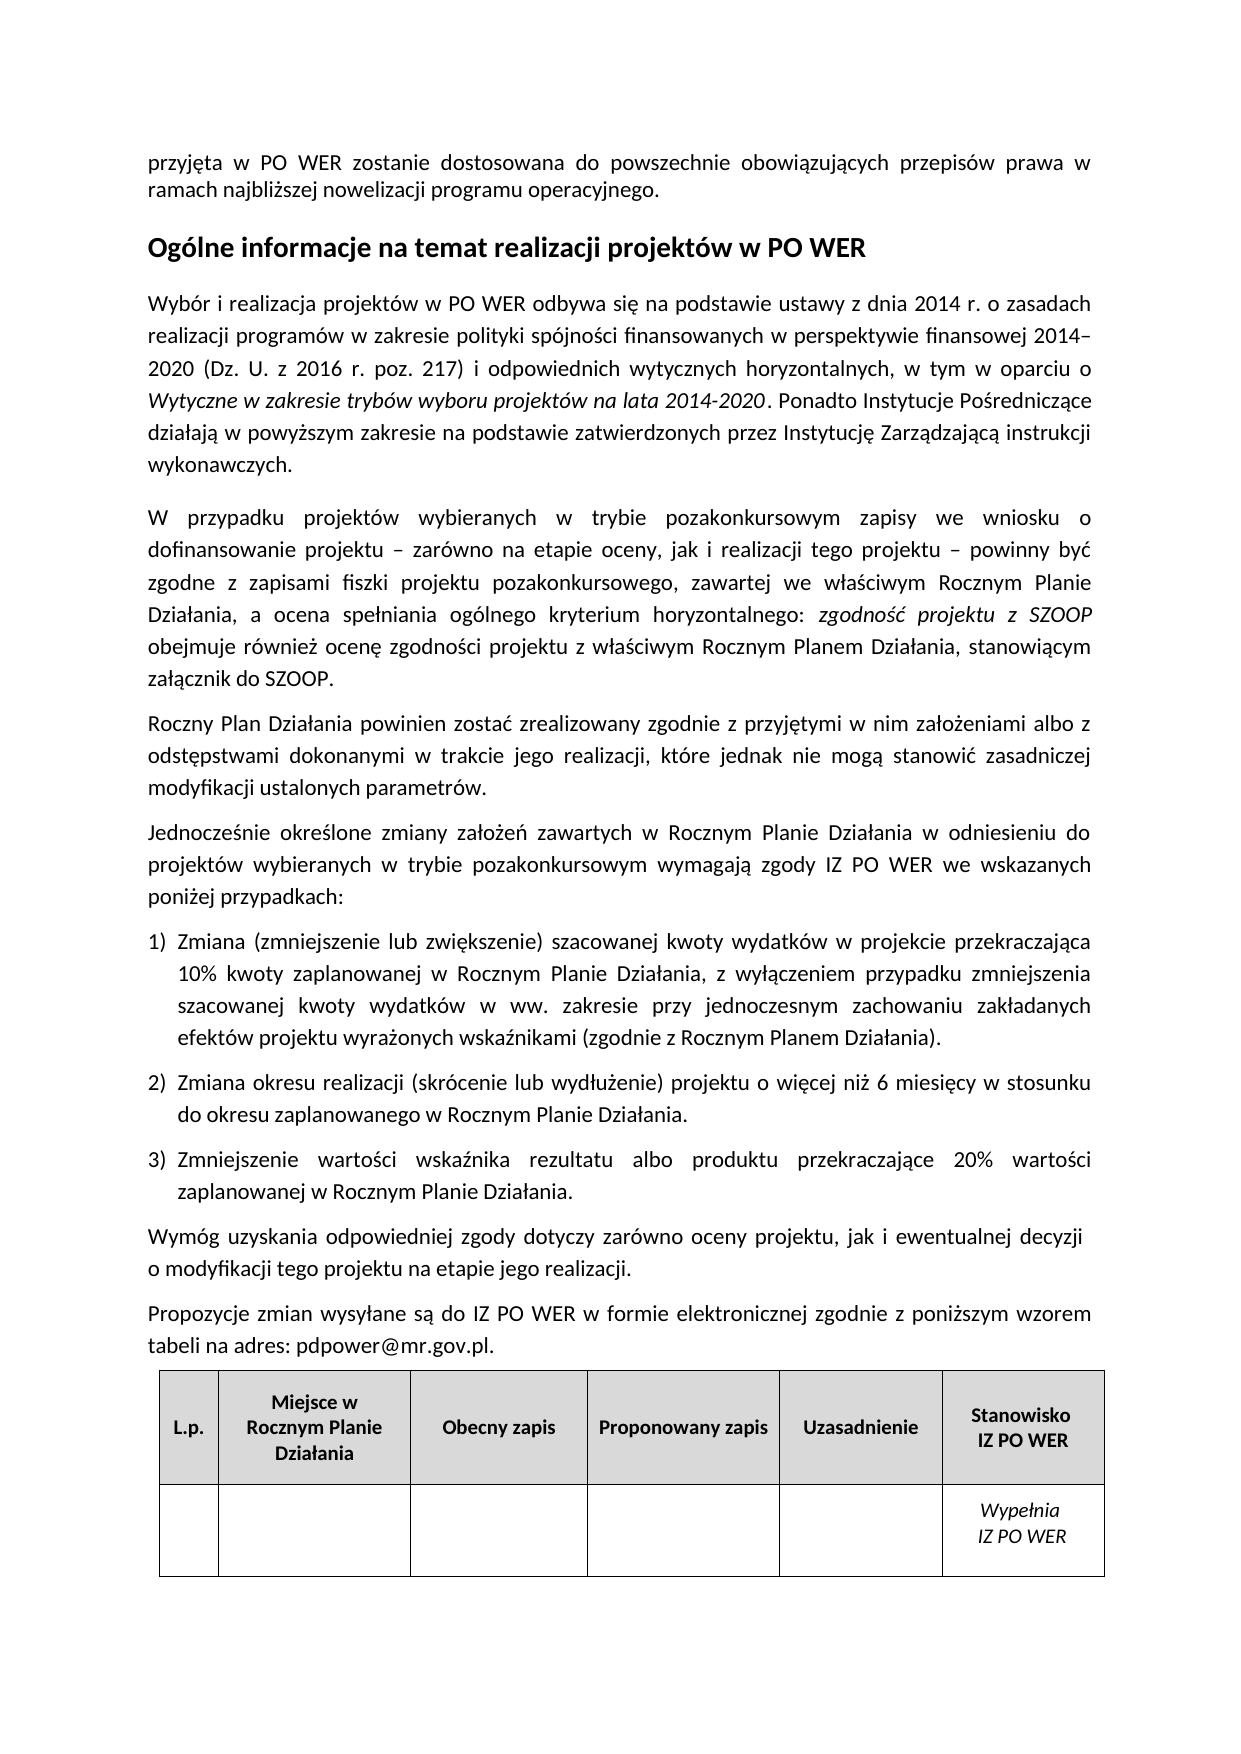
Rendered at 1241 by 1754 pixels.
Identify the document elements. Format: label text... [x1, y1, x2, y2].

table_cell [219, 1485, 410, 1576]
table_header Miejsce w Rocznym Planie Działania [219, 1371, 410, 1484]
table_cell Wypełnia IZ PO WER [943, 1485, 1104, 1576]
subtitle Ogólne informacje na temat realizacji projektów w PO WER [148, 229, 1093, 264]
table_cell [160, 1485, 218, 1576]
text Wybór i realizacja projektów w PO WER odbywa się na podstawie ustawy z dnia 2014 r. o zasadach realizacji programów w zakresie polityki spójności finansowanych w perspektywie finansowej 2014–2020 (Dz. U. z 2016 r. poz. 217) i odpowiednich wytycznych horyzontalnych, w tym w oparciu o Wytyczne w zakresie trybów wyboru projektów na lata 2014-2020. Ponadto Instytucje Pośredniczące działają w powyższym zakresie na podstawie zatwierdzonych przez Instytucję Zarządzającą instrukcji wykonawczych. [148, 289, 1093, 478]
text W przypadku projektów wybieranych w trybie pozakonkursowym zapisy we wniosku o dofinansowanie projektu – zarówno na etapie oceny, jak i realizacji tego projektu – powinny być zgodne z zapisami fiszki projektu pozakonkursowego, zawartej we właściwym Rocznym Planie Działania, a ocena spełniania ogólnego kryterium horyzontalnego: zgodność projektu z SZOOP obejmuje również ocenę zgodności projektu z właściwym Rocznym Planem Działania, stanowiącym załącznik do SZOOP. [148, 503, 1093, 692]
list Zmniejszenie wartości wskaźnika rezultatu albo produktu przekraczające 20% wartości zaplanowanej w Rocznym Planie Działania. [148, 1145, 1093, 1205]
text Roczny Plan Działania powinien zostać zrealizowany zgodnie z przyjętymi w nim założeniami albo z odstępstwami dokonanymi w trakcie jego realizacji, które jednak nie mogą stanowić zasadniczej modyfikacji ustalonych parametrów. [148, 709, 1093, 801]
table_cell [588, 1485, 779, 1576]
table_header Uzasadnienie [780, 1371, 942, 1484]
table_header Obecny zapis [411, 1371, 587, 1484]
list Zmiana okresu realizacji (skrócenie lub wydłużenie) projektu o więcej niż 6 miesięcy w stosunku do okresu zaplanowanego w Rocznym Planie Działania. [148, 1068, 1093, 1128]
text Jednocześnie określone zmiany założeń zawartych w Rocznym Planie Działania w odniesieniu do projektów wybieranych w trybie pozakonkursowym wymagają zgody IZ PO WER we wskazanych poniżej przypadkach: [148, 818, 1093, 910]
table_header L.p. [160, 1371, 218, 1484]
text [148, 148, 1093, 204]
table_header Proponowany zapis [588, 1371, 779, 1484]
table_cell [411, 1485, 587, 1576]
text Wymóg uzyskania odpowiedniej zgody dotyczy zarówno oceny projektu, jak i ewentualnej decyzji o modyfikacji tego projektu na etapie jego realizacji. [148, 1222, 1093, 1282]
list Zmiana (zmniejszenie lub zwiększenie) szacowanej kwoty wydatków w projekcie przekraczająca 10% kwoty zaplanowanej w Rocznym Planie Działania, z wyłączeniem przypadku zmniejszenia szacowanej kwoty wydatków w ww. zakresie przy jednoczesnym zachowaniu zakładanych efektów projektu wyrażonych wskaźnikami (zgodnie z Rocznym Planem Działania). [148, 927, 1093, 1052]
table_cell [780, 1485, 942, 1576]
text Propozycje zmian wysyłane są do IZ PO WER w formie elektronicznej zgodnie z poniższym wzorem tabeli na adres: pdpower@mr.gov.pl. [148, 1299, 1093, 1359]
table_header Stanowisko IZ PO WER [943, 1371, 1104, 1484]
